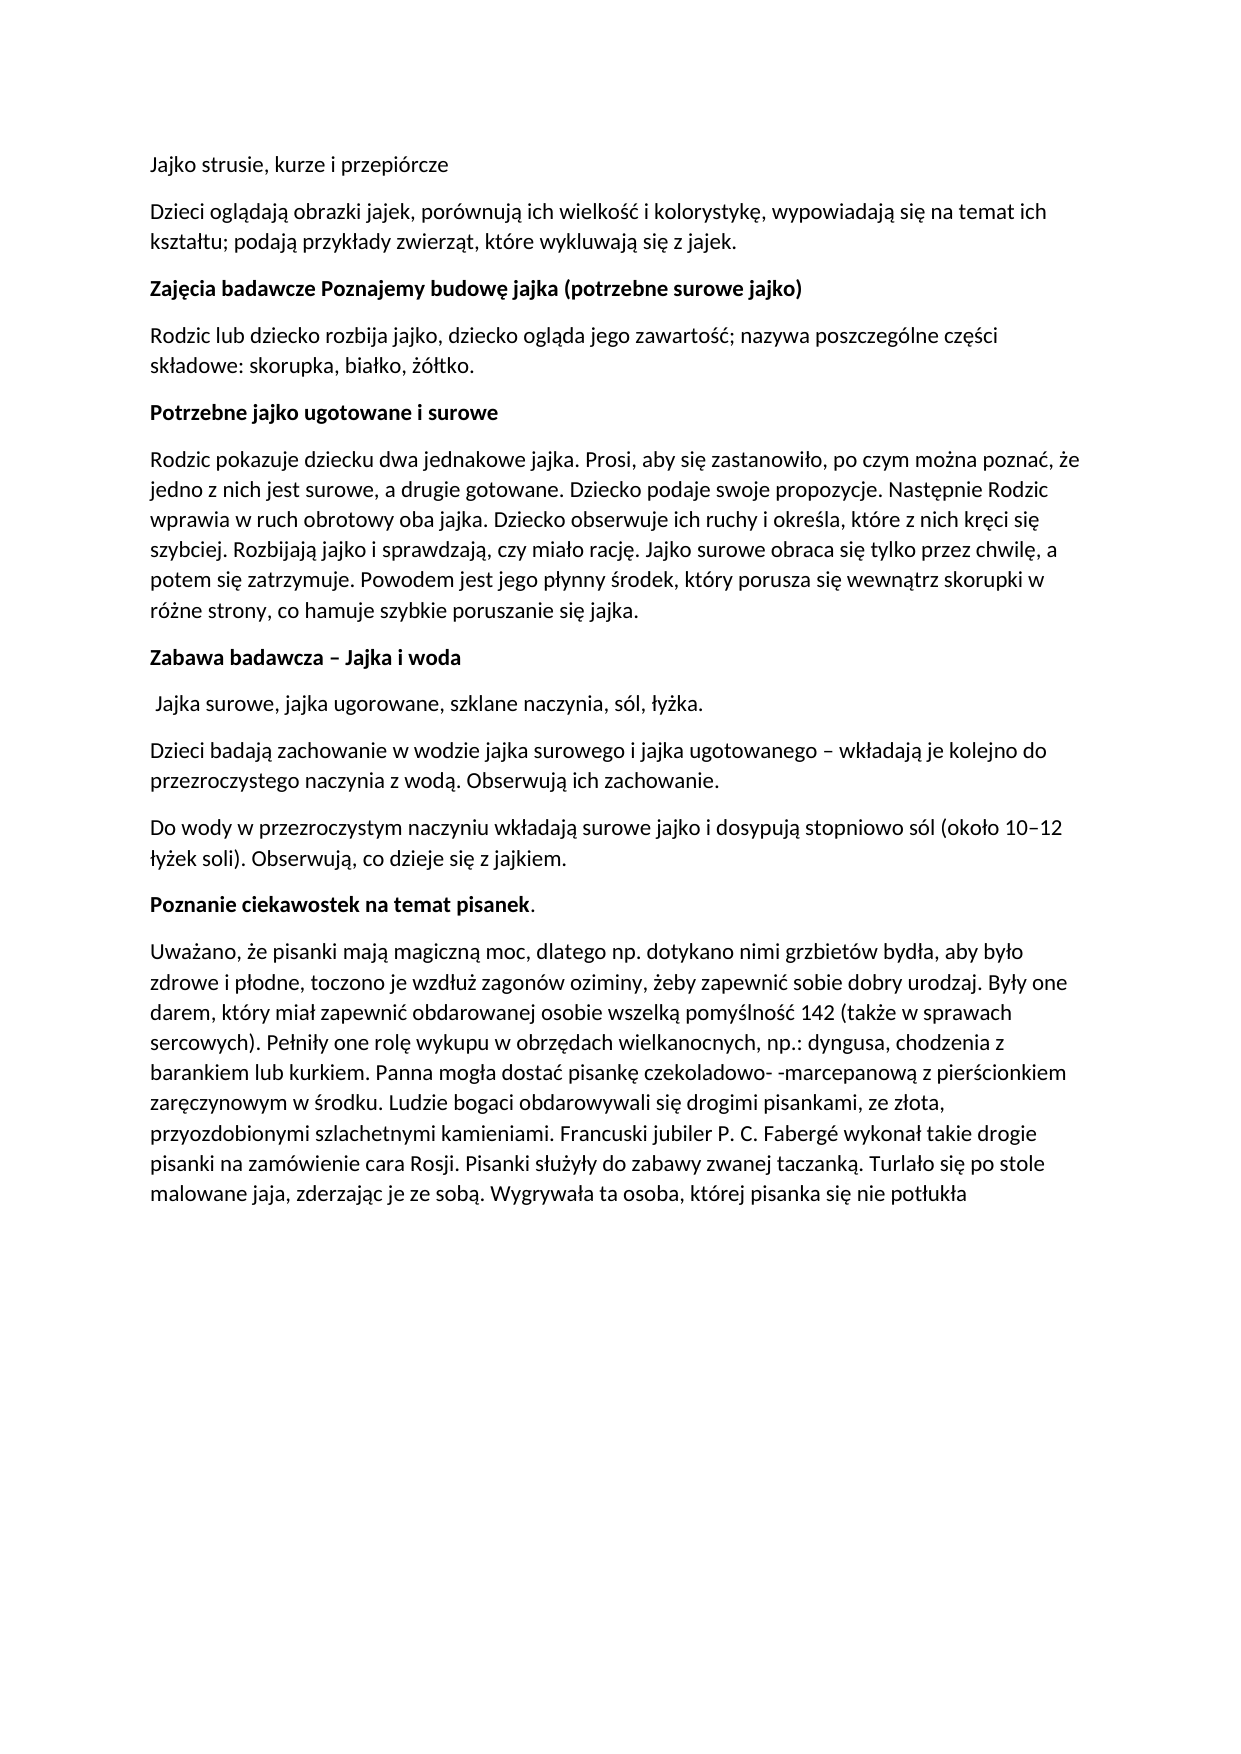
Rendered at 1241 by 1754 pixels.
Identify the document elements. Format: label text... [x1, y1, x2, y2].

text Potrzebne jajko ugotowane i surowe [150, 398, 1090, 426]
text Dzieci badają zachowanie w wodzie jajka surowego i jajka ugotowanego – wkładają je kolejno do przezroczystego naczynia z wodą. Obserwują ich zachowanie. [150, 736, 1090, 795]
text Zajęcia badawcze Poznajemy budowę jajka (potrzebne surowe jajko) [150, 274, 1090, 302]
text Jajka surowe, jajka ugorowane, szklane naczynia, sól, łyżka. [150, 689, 1090, 718]
text Rodzic pokazuje dziecku dwa jednakowe jajka. Prosi, aby się zastanowiło, po czym można poznać, że jedno z nich jest surowe, a drugie gotowane. Dziecko podaje swoje propozycje. Następnie Rodzic wprawia w ruch obrotowy oba jajka. Dziecko obserwuje ich ruchy i określa, które z nich kręci się szybciej. Rozbijają jajko i sprawdzają, czy miało rację. Jajko surowe obraca się tylko przez chwilę, a potem się zatrzymuje. Powodem jest jego płynny środek, który porusza się wewnątrz skorupki w różne strony, co hamuje szybkie poruszanie się jajka. [150, 445, 1090, 624]
text Dzieci oglądają obrazki jajek, porównują ich wielkość i kolorystykę, wypowiadają się na temat ich kształtu; podają przykłady zwierząt, które wykluwają się z jajek. [150, 197, 1090, 255]
text Do wody w przezroczystym naczyniu wkładają surowe jajko i dosypują stopniowo sól (około 10–12 łyżek soli). Obserwują, co dzieje się z jajkiem. [150, 813, 1090, 872]
text Rodzic lub dziecko rozbija jajko, dziecko ogląda jego zawartość; nazywa poszczególne części składowe: skorupka, białko, żółtko. [150, 321, 1090, 379]
text Jajko strusie, kurze i przepiórcze [150, 150, 1090, 178]
text Poznanie ciekawostek na temat pisanek. [150, 891, 1090, 919]
text Uważano, że pisanki mają magiczną moc, dlatego np. dotykano nimi grzbietów bydła, aby było zdrowe i płodne, toczono je wzdłuż zagonów oziminy, żeby zapewnić sobie dobry urodzaj. Były one darem, który miał zapewnić obdarowanej osobie wszelką pomyślność 142 (także w sprawach sercowych). Pełniły one rolę wykupu w obrzędach wielkanocnych, np.: dyngusa, chodzenia z barankiem lub kurkiem. Panna mogła dostać pisankę czekoladowo- -marcepanową z pierścionkiem zaręczynowym w środku. Ludzie bogaci obdarowywali się drogimi pisankami, ze złota, przyozdobionymi szlachetnymi kamieniami. Francuski jubiler P. C. Fabergé wykonał takie drogie pisanki na zamówienie cara Rosji. Pisanki służyły do zabawy zwanej taczanką. Turlało się po stole malowane jaja, zderzając je ze sobą. Wygrywała ta osoba, której pisanka się nie potłukła [150, 937, 1090, 1207]
text Zabawa badawcza – Jajka i woda [150, 643, 1090, 671]
